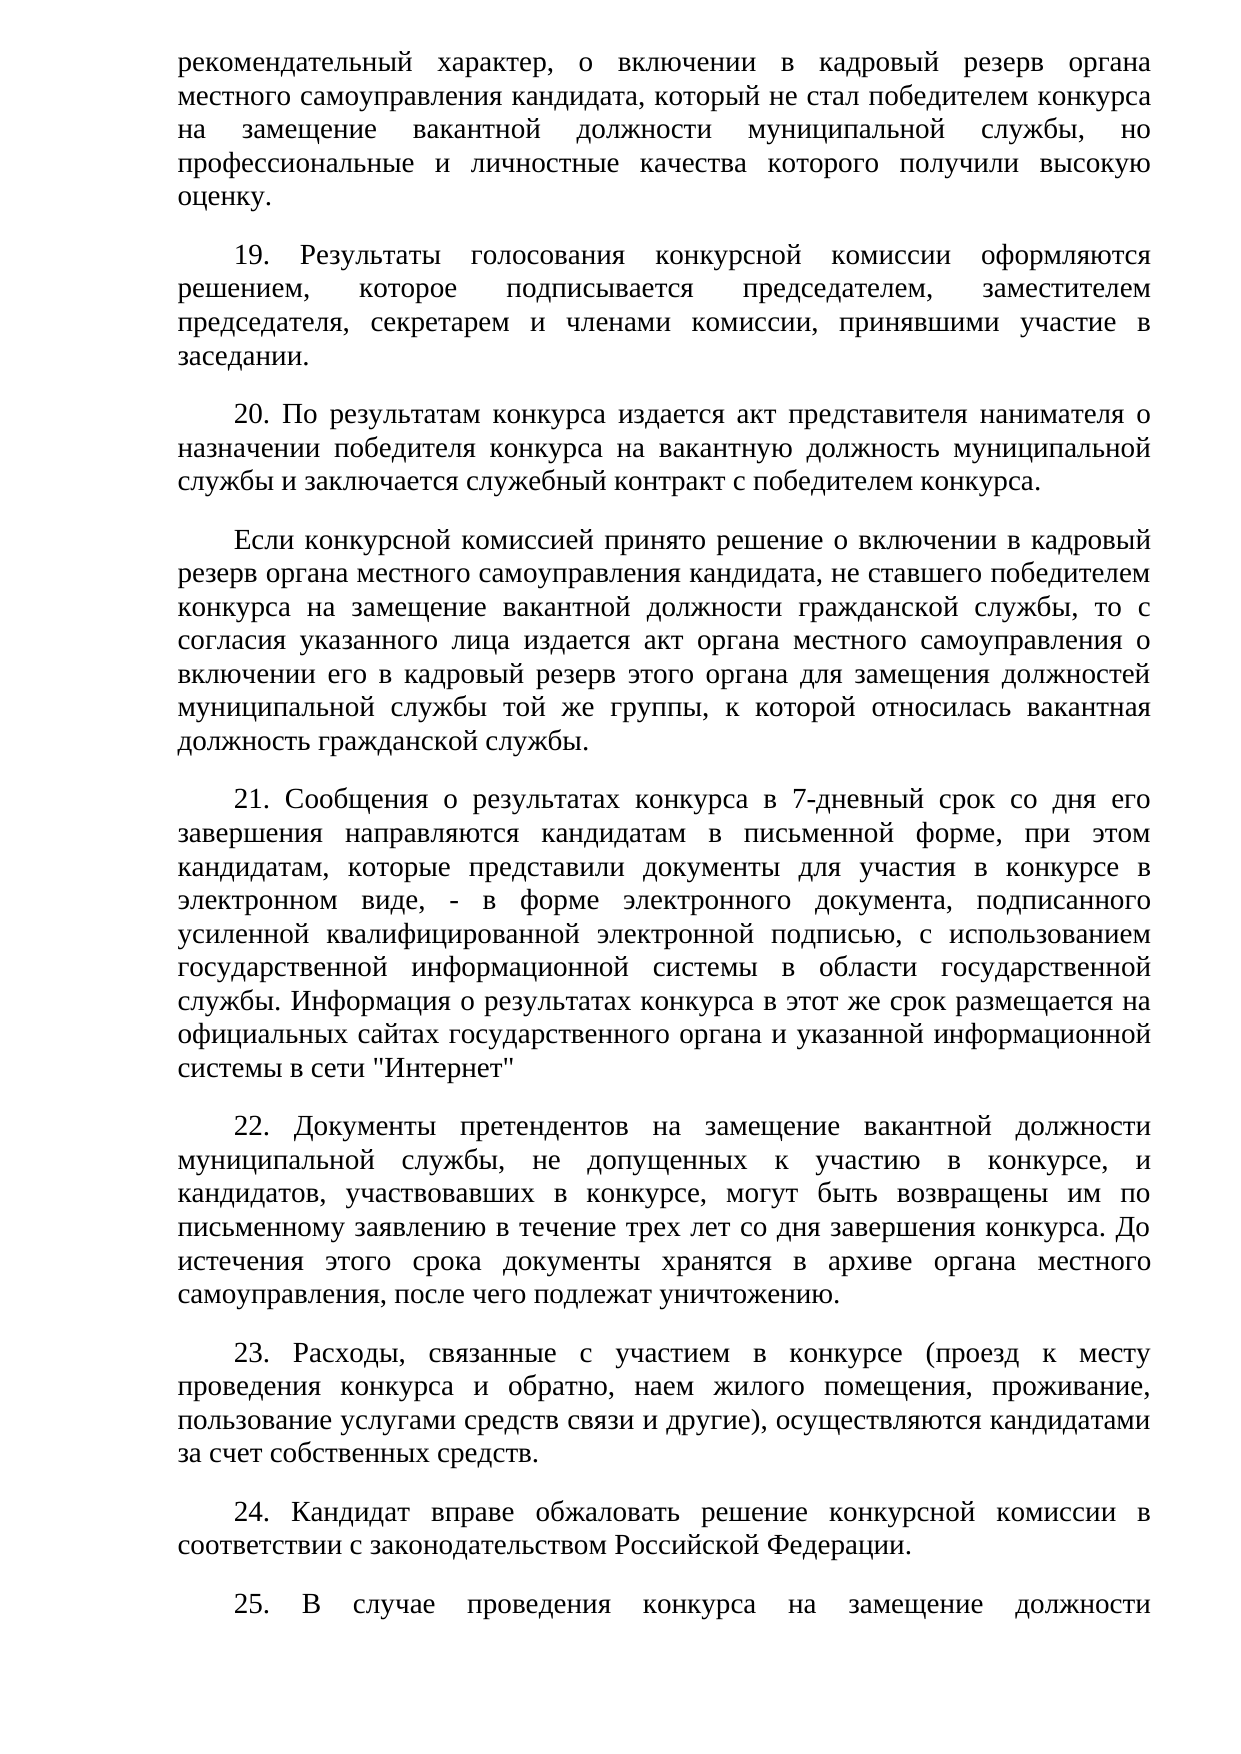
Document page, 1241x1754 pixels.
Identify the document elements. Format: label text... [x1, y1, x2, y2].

text 19. Результаты голосования конкурсной комиссии оформляются решением, которое подписывается председателем, заместителем председателя, секретарем и членами комиссии, принявшими участие в заседании. [177, 237, 1152, 371]
text 23. Расходы, связанные с участием в конкурсе (проезд к месту проведения конкурса и обратно, наем жилого помещения, проживание, пользование услугами средств связи и другие), осуществляются кандидатами за счет собственных средств. [177, 1335, 1152, 1469]
text 20. По результатам конкурса издается акт представителя нанимателя о назначении победителя конкурса на вакантную должность муниципальной службы и заключается служебный контракт с победителем конкурса. [177, 396, 1152, 497]
text 22. Документы претендентов на замещение вакантной должности муниципальной службы, не допущенных к участию в конкурсе, и кандидатов, участвовавших в конкурсе, могут быть возвращены им по письменному заявлению в течение трех лет со дня завершения конкурса. До истечения этого срока документы хранятся в архиве органа местного самоуправления, после чего подлежат уничтожению. [177, 1108, 1152, 1310]
text 21. Сообщения о результатах конкурса в 7-дневный срок со дня его завершения направляются кандидатам в письменной форме, при этом кандидатам, которые представили документы для участия в конкурсе в электронном виде, - в форме электронного документа, подписанного усиленной квалифицированной электронной подписью, с использованием государственной информационной системы в области государственной службы. Информация о результатах конкурса в этот же срок размещается на официальных сайтах государственного органа и указанной информационной системы в сети "Интернет" [177, 782, 1152, 1083]
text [177, 44, 1152, 212]
text Если конкурсной комиссией принято решение о включении в кадровый резерв органа местного самоуправления кандидата, не ставшего победителем конкурса на замещение вакантной должности гражданской службы, то с согласия указанного лица издается акт органа местного самоуправления о включении его в кадровый резерв этого органа для замещения должностей муниципальной службы той же группы, к которой относилась вакантная должность гражданской службы. [177, 522, 1152, 757]
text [177, 1586, 1152, 1619]
text 24. Кандидат вправе обжаловать решение конкурсной комиссии в соответствии с законодательством Российской Федерации. [177, 1494, 1152, 1561]
